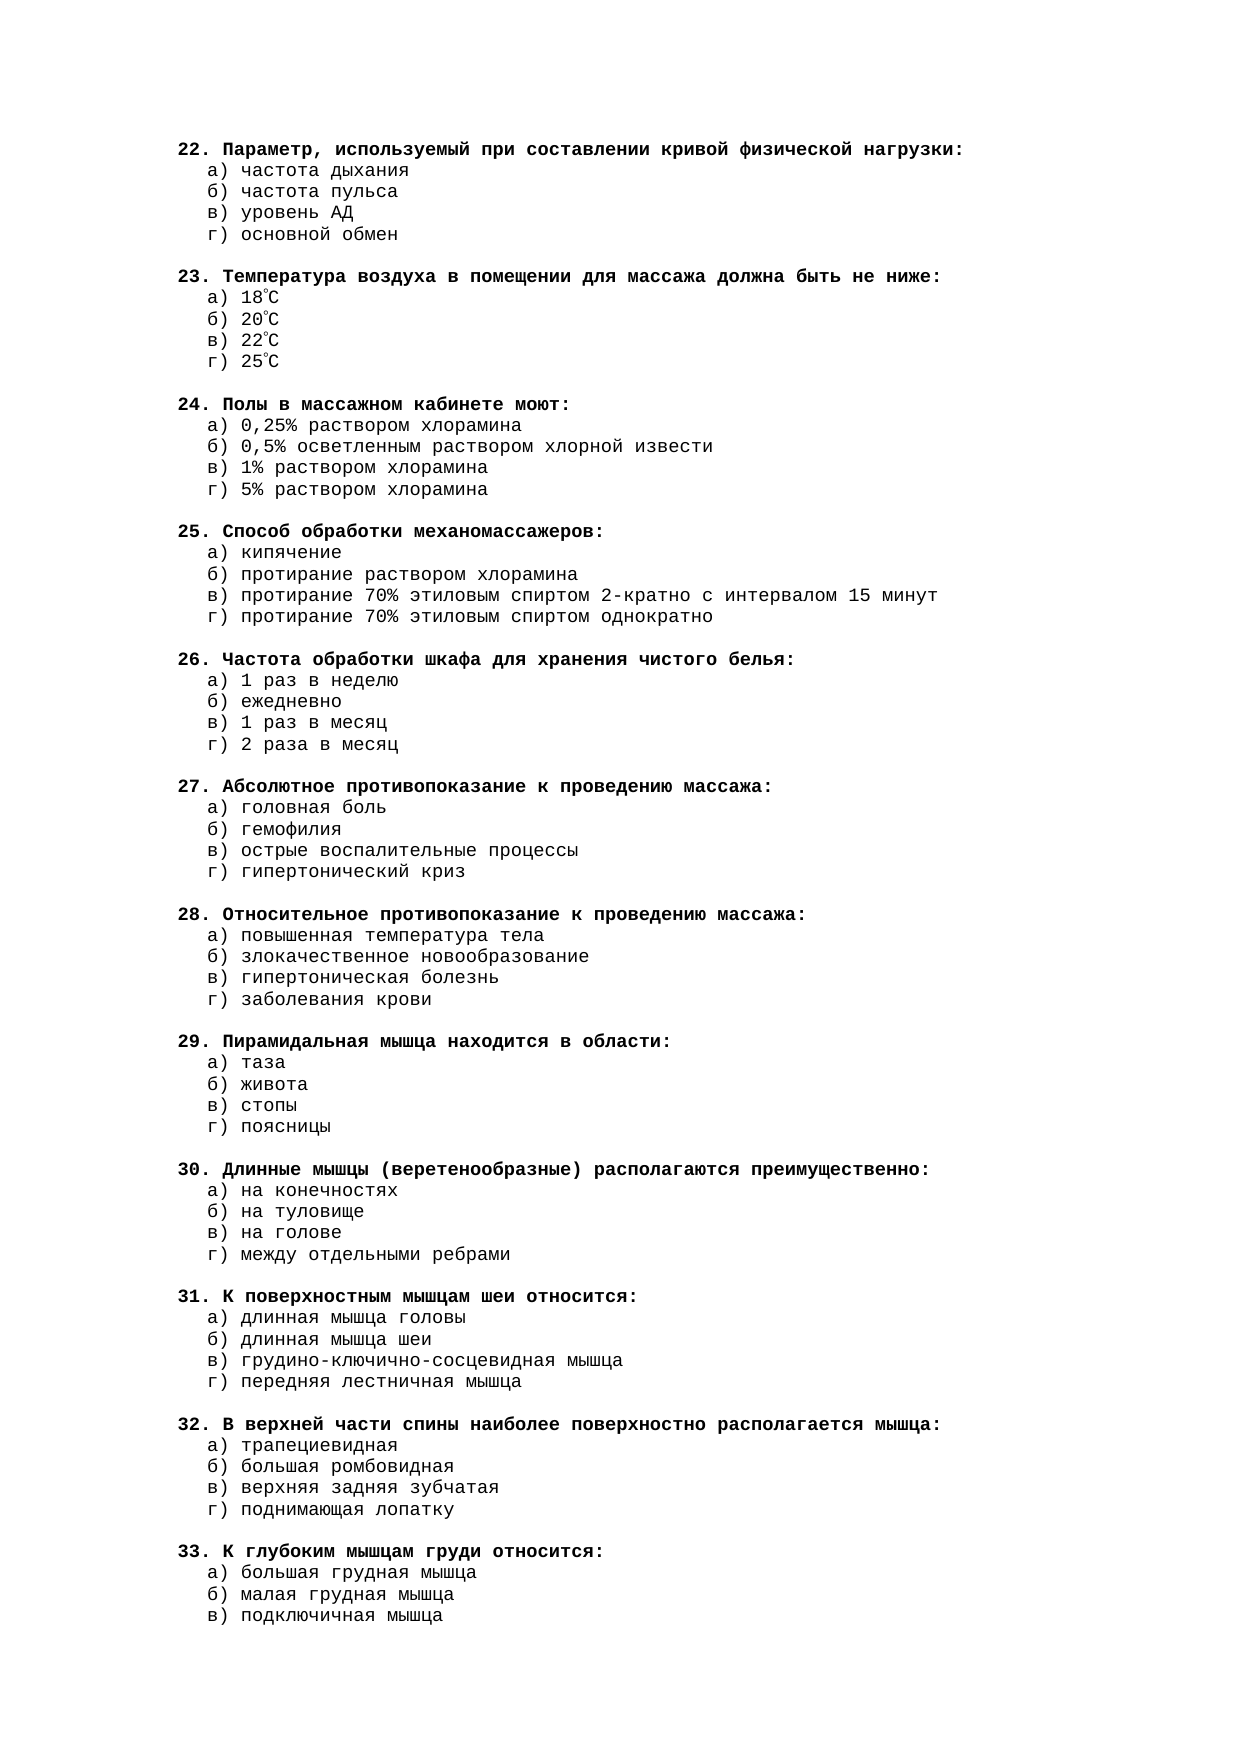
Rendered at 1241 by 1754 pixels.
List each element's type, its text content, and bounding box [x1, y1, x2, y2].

text 25. Способ обработки механомассажеров: [177, 522, 1152, 543]
text в) острые воспалительные процессы [207, 841, 1152, 862]
text 33. К глубоким мышцам груди относится: [177, 1542, 1152, 1563]
text б) живота [207, 1074, 1152, 1096]
text а) на конечностях [207, 1181, 1152, 1202]
text г) передняя лестничная мышца [207, 1372, 1152, 1393]
text а) кипячение [207, 543, 1152, 564]
text 22. Параметр, используемый при составлении кривой физической нагрузки: [177, 139, 1152, 161]
text б) малая грудная мышца [207, 1584, 1152, 1606]
text а) трапециевидная [207, 1436, 1152, 1457]
text 23. Температура воздуха в помещении для массажа должна быть не ниже: [177, 267, 1152, 288]
text в) стопы [207, 1096, 1152, 1117]
text б) длинная мышца шеи [207, 1329, 1152, 1351]
text б) большая ромбовидная [207, 1457, 1152, 1478]
text г) между отдельными ребрами [207, 1244, 1152, 1266]
text в) 1 раз в месяц [207, 713, 1152, 734]
text а) частота дыхания [207, 161, 1152, 182]
text 30. Длинные мышцы (веретенообразные) располагаются преимущественно: [177, 1159, 1152, 1181]
text 26. Частота обработки шкафа для хранения чистого белья: [177, 649, 1152, 671]
text б) злокачественное новообразование [207, 947, 1152, 968]
text а) 1 раз в неделю [207, 671, 1152, 692]
text а) головная боль [207, 798, 1152, 819]
text б) 20С [207, 309, 1152, 331]
text г) заболевания крови [207, 989, 1152, 1011]
text г) 5% раствором хлорамина [207, 479, 1152, 501]
text г) основной обмен [207, 224, 1152, 246]
text б) на туловище [207, 1202, 1152, 1223]
text в) грудино-ключично-сосцевидная мышца [207, 1351, 1152, 1372]
text 31. К поверхностным мышцам шеи относится: [177, 1287, 1152, 1308]
text б) ежедневно [207, 692, 1152, 713]
text б) частота пульса [207, 182, 1152, 203]
text а) повышенная температура тела [207, 926, 1152, 947]
text г) 2 раза в месяц [207, 734, 1152, 756]
text г) 25С [207, 352, 1152, 373]
text а) 0,25% раствором хлорамина [207, 416, 1152, 437]
text в) 1% раствором хлорамина [207, 458, 1152, 479]
text в) 22С [207, 331, 1152, 352]
text б) гемофилия [207, 819, 1152, 841]
text г) поясницы [207, 1117, 1152, 1138]
text в) верхняя задняя зубчатая [207, 1478, 1152, 1499]
text б) протирание раствором хлорамина [207, 564, 1152, 586]
text 32. В верхней части спины наиболее поверхностно располагается мышца: [177, 1414, 1152, 1436]
text а) таза [207, 1053, 1152, 1074]
text а) длинная мышца головы [207, 1308, 1152, 1329]
text в) на голове [207, 1223, 1152, 1244]
text г) протирание 70% этиловым спиртом однократно [207, 607, 1152, 628]
text а) 18С [207, 288, 1152, 309]
text 29. Пирамидальная мышца находится в области: [177, 1032, 1152, 1053]
text в) протирание 70% этиловым спиртом 2-кратно с интервалом 15 минут [207, 586, 1152, 607]
text 28. Относительное противопоказание к проведению массажа: [177, 904, 1152, 926]
text б) 0,5% осветленным раствором хлорной извести [207, 437, 1152, 458]
text в) подключичная мышца [207, 1606, 1152, 1627]
text в) гипертоническая болезнь [207, 968, 1152, 989]
text г) гипертонический криз [207, 862, 1152, 883]
text а) большая грудная мышца [207, 1563, 1152, 1584]
text 27. Абсолютное противопоказание к проведению массажа: [177, 777, 1152, 798]
text в) уровень АД [207, 203, 1152, 224]
text 24. Полы в массажном кабинете моют: [177, 394, 1152, 416]
text г) поднимающая лопатку [207, 1499, 1152, 1521]
